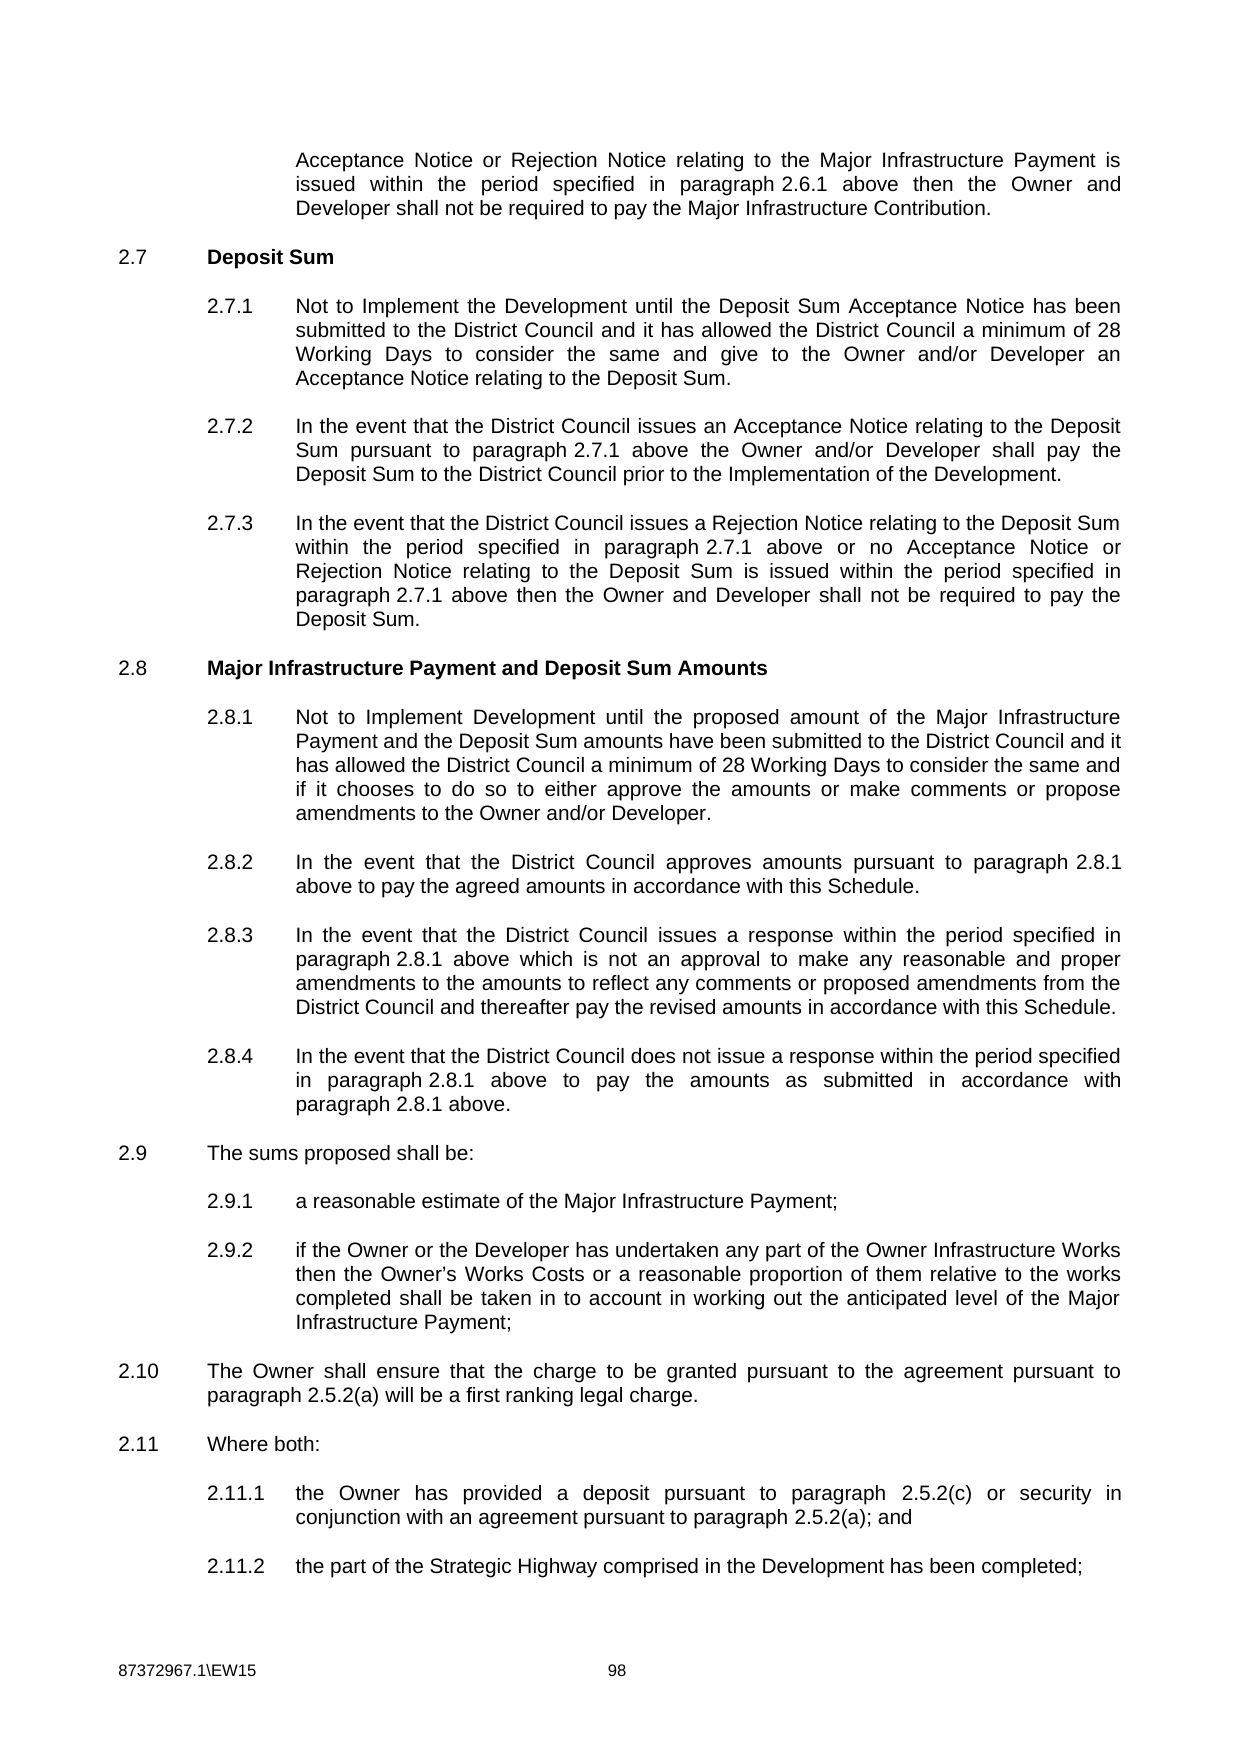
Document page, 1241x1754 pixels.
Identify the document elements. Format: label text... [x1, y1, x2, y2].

list In the event that the District Council approves amounts pursuant to paragraph 2.8.1 above to pay the agreed amounts in accordance with this Schedule. [207, 850, 1122, 898]
list the Owner has provided a deposit pursuant to paragraph 2.5.2(c) or security in conjunction with an agreement pursuant to paragraph 2.5.2(a); and [207, 1481, 1122, 1529]
list Not to Implement Development until the proposed amount of the Major Infrastructure Payment and the Deposit Sum amounts have been submitted to the District Council and it has allowed the District Council a minimum of 28 Working Days to consider the same and if it chooses to do so to either approve the amounts or make comments or propose amendments to the Owner and/or Developer. [207, 705, 1122, 825]
list In the event that the District Council issues a response within the period specified in paragraph 2.8.1 above which is not an approval to make any reasonable and proper amendments to the amounts to reflect any comments or proposed amendments from the District Council and thereafter pay the revised amounts in accordance with this Schedule. [207, 923, 1122, 1018]
list In the event that the District Council issues a Rejection Notice relating to the Deposit Sum within the period specified in paragraph 2.7.1 above or no Acceptance Notice or Rejection Notice relating to the Deposit Sum is issued within the period specified in paragraph 2.7.1 above then the Owner and Developer shall not be required to pay the Deposit Sum. [207, 511, 1122, 631]
list In the event that the District Council issues an Acceptance Notice relating to the Deposit Sum pursuant to paragraph 2.7.1 above the Owner and/or Developer shall pay the Deposit Sum to the District Council prior to the Implementation of the Development. [207, 414, 1122, 486]
list the part of the Strategic Highway comprised in the Development has been completed; [207, 1554, 1122, 1578]
list Not to Implement the Development until the Deposit Sum Acceptance Notice has been submitted to the District Council and it has allowed the District Council a minimum of 28 Working Days to consider the same and give to the Owner and/or Developer an Acceptance Notice relating to the Deposit Sum. [207, 293, 1122, 389]
list if the Owner or the Developer has undertaken any part of the Owner Infrastructure Works then the Owner’s Works Costs or a reasonable proportion of them relative to the works completed shall be taken in to account in working out the anticipated level of the Major Infrastructure Payment; [207, 1238, 1122, 1334]
list Where both: [118, 1432, 1122, 1456]
list Major Infrastructure Payment and Deposit Sum Amounts [118, 656, 1122, 680]
list In the event that the District Council does not issue a response within the period specified in paragraph 2.8.1 above to pay the amounts as submitted in accordance with paragraph 2.8.1 above. [207, 1043, 1122, 1115]
list Deposit Sum [118, 244, 1122, 268]
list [207, 148, 1122, 219]
list a reasonable estimate of the Major Infrastructure Payment; [207, 1189, 1122, 1213]
list The sums proposed shall be: [118, 1140, 1122, 1164]
list The Owner shall ensure that the charge to be granted pursuant to the agreement pursuant to paragraph 2.5.2(a) will be a first ranking legal charge. [118, 1359, 1122, 1407]
